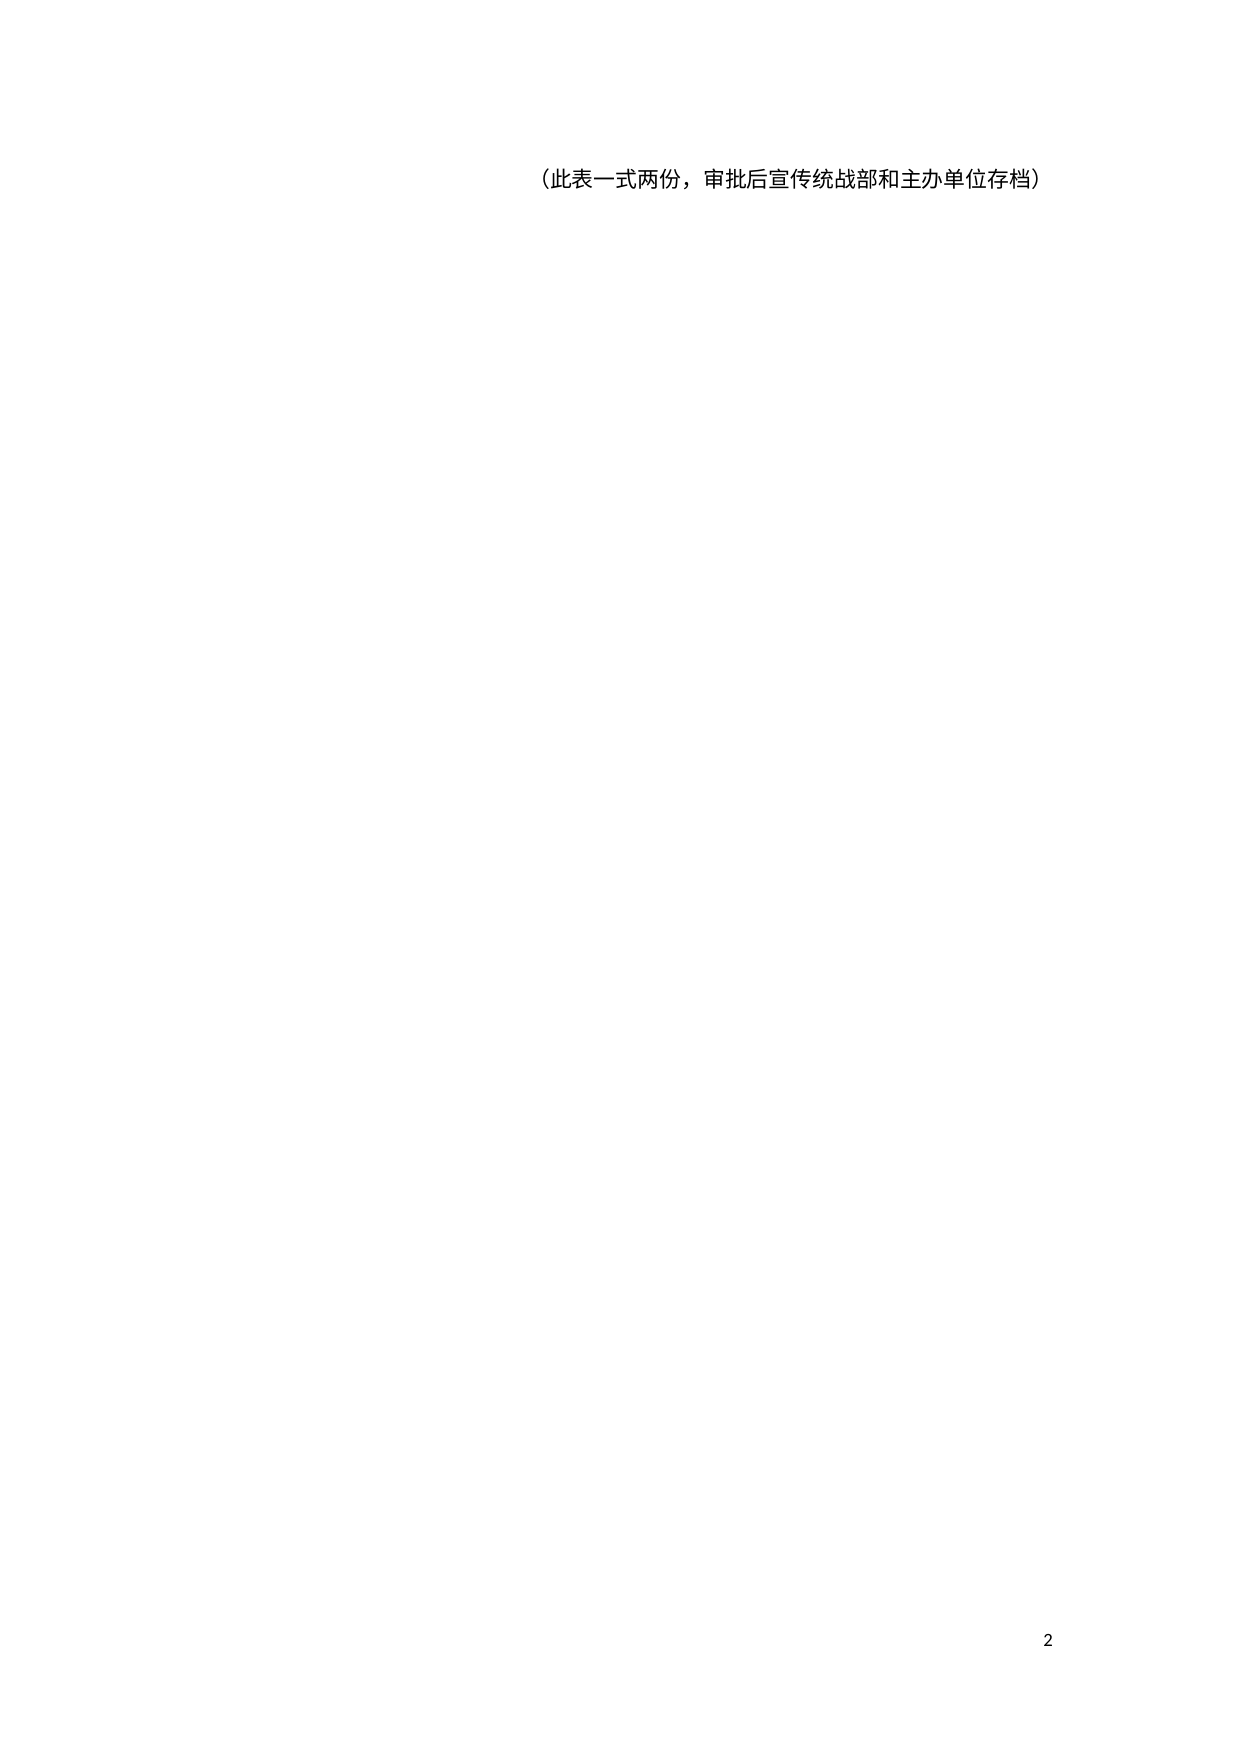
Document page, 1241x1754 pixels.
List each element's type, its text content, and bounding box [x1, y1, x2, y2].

text （此表一式两份，审批后宣传统战部和主办单位存档） [187, 162, 1053, 194]
